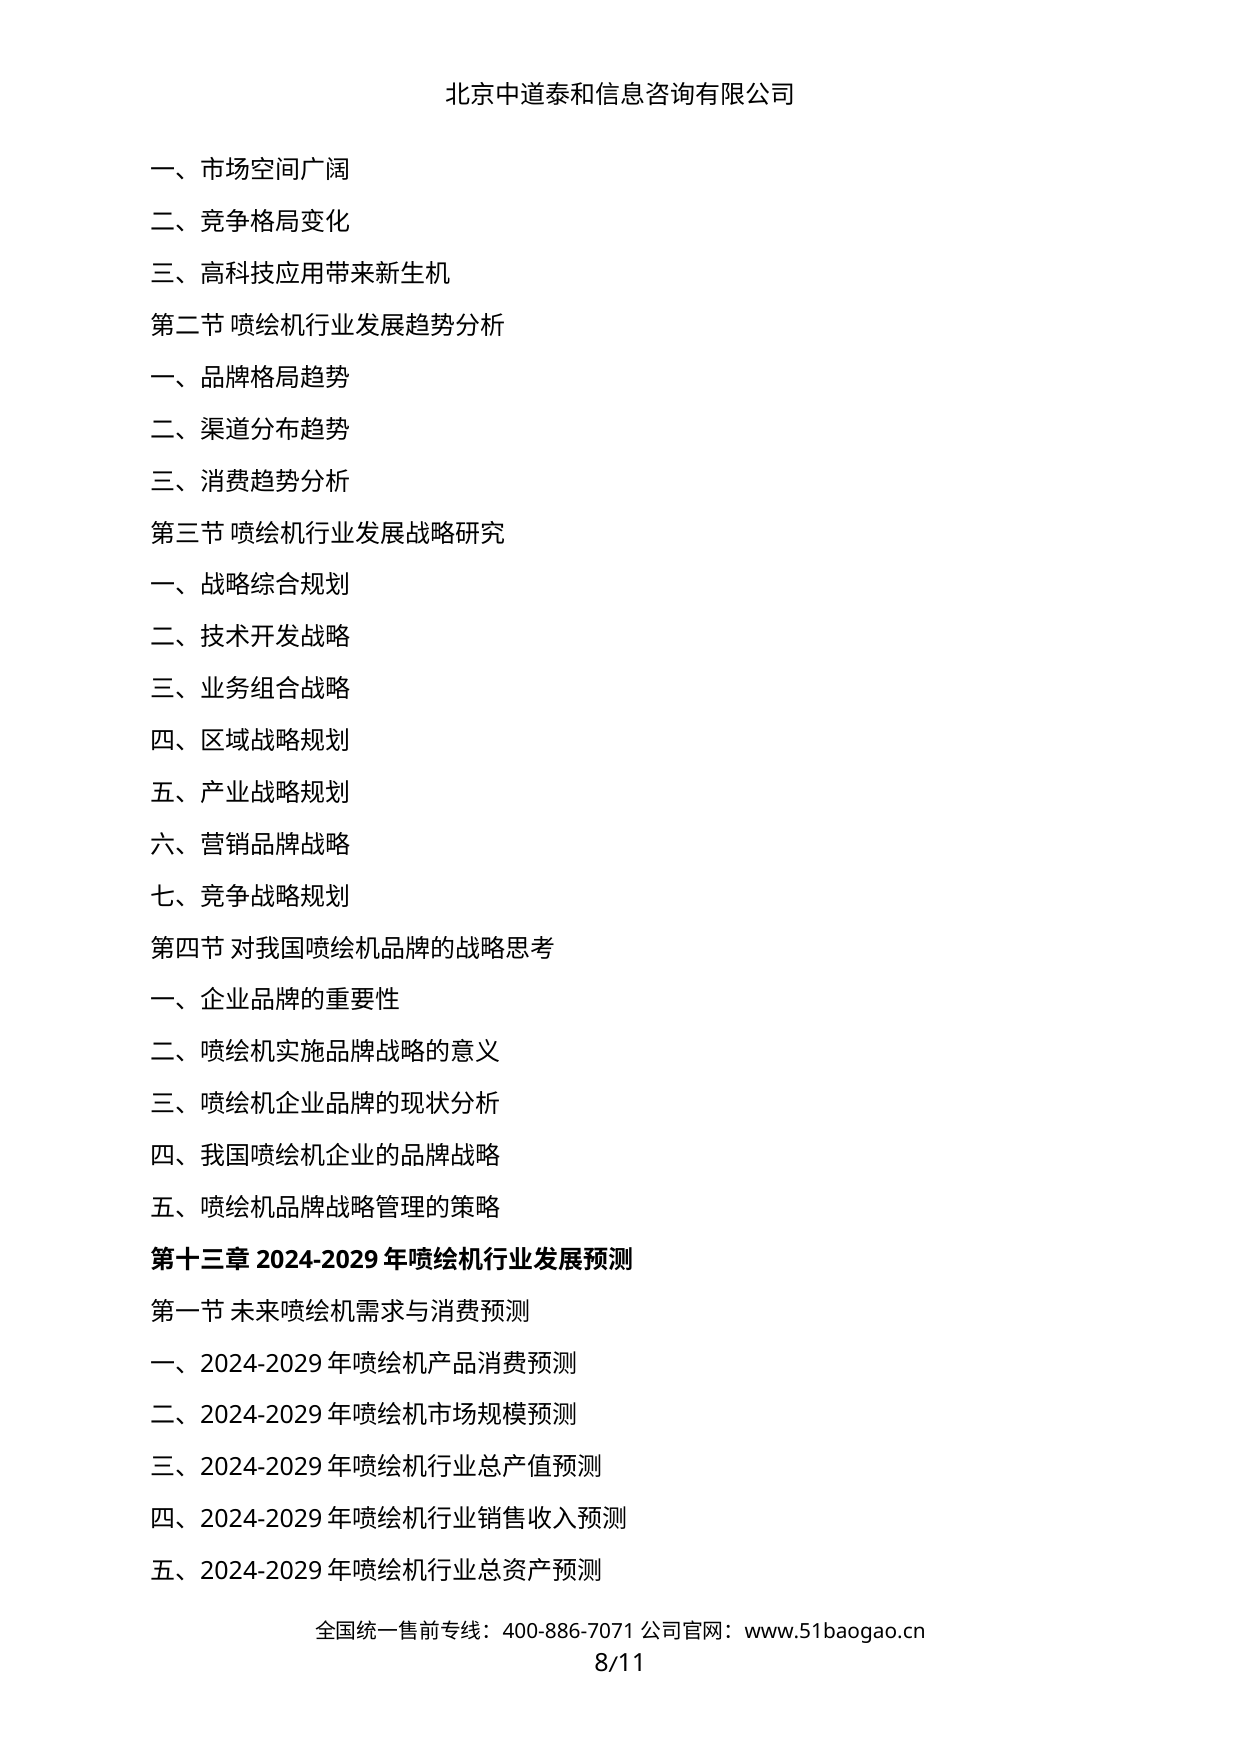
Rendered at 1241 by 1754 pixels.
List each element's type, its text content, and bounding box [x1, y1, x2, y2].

text 一、市场空间广阔 [150, 150, 1090, 186]
text 二、渠道分布趋势 [150, 409, 1090, 446]
text 二、技术开发战略 [150, 617, 1090, 653]
text 一、战略综合规划 [150, 565, 1090, 601]
text 五、2024-2029年喷绘机行业总资产预测 [150, 1551, 1090, 1587]
text 三、业务组合战略 [150, 669, 1090, 705]
text 第二节 喷绘机行业发展趋势分析 [150, 306, 1090, 342]
text 二、竞争格局变化 [150, 202, 1090, 238]
text 三、喷绘机企业品牌的现状分析 [150, 1084, 1090, 1120]
text 一、2024-2029年喷绘机产品消费预测 [150, 1343, 1090, 1379]
text 第十三章 2024-2029年喷绘机行业发展预测 [150, 1239, 1090, 1276]
text 四、我国喷绘机企业的品牌战略 [150, 1136, 1090, 1172]
text 三、高科技应用带来新生机 [150, 254, 1090, 290]
text 第一节 未来喷绘机需求与消费预测 [150, 1291, 1090, 1327]
text 二、2024-2029年喷绘机市场规模预测 [150, 1395, 1090, 1431]
text 七、竞争战略规划 [150, 876, 1090, 912]
text 五、产业战略规划 [150, 772, 1090, 809]
text 四、区域战略规划 [150, 721, 1090, 757]
text 一、企业品牌的重要性 [150, 980, 1090, 1016]
text 三、消费趋势分析 [150, 461, 1090, 497]
text 二、喷绘机实施品牌战略的意义 [150, 1032, 1090, 1068]
text 一、品牌格局趋势 [150, 357, 1090, 394]
text 五、喷绘机品牌战略管理的策略 [150, 1187, 1090, 1224]
text 第四节 对我国喷绘机品牌的战略思考 [150, 928, 1090, 964]
text 第三节 喷绘机行业发展战略研究 [150, 513, 1090, 549]
text 四、2024-2029年喷绘机行业销售收入预测 [150, 1499, 1090, 1535]
text 六、营销品牌战略 [150, 824, 1090, 861]
text 三、2024-2029年喷绘机行业总产值预测 [150, 1447, 1090, 1483]
